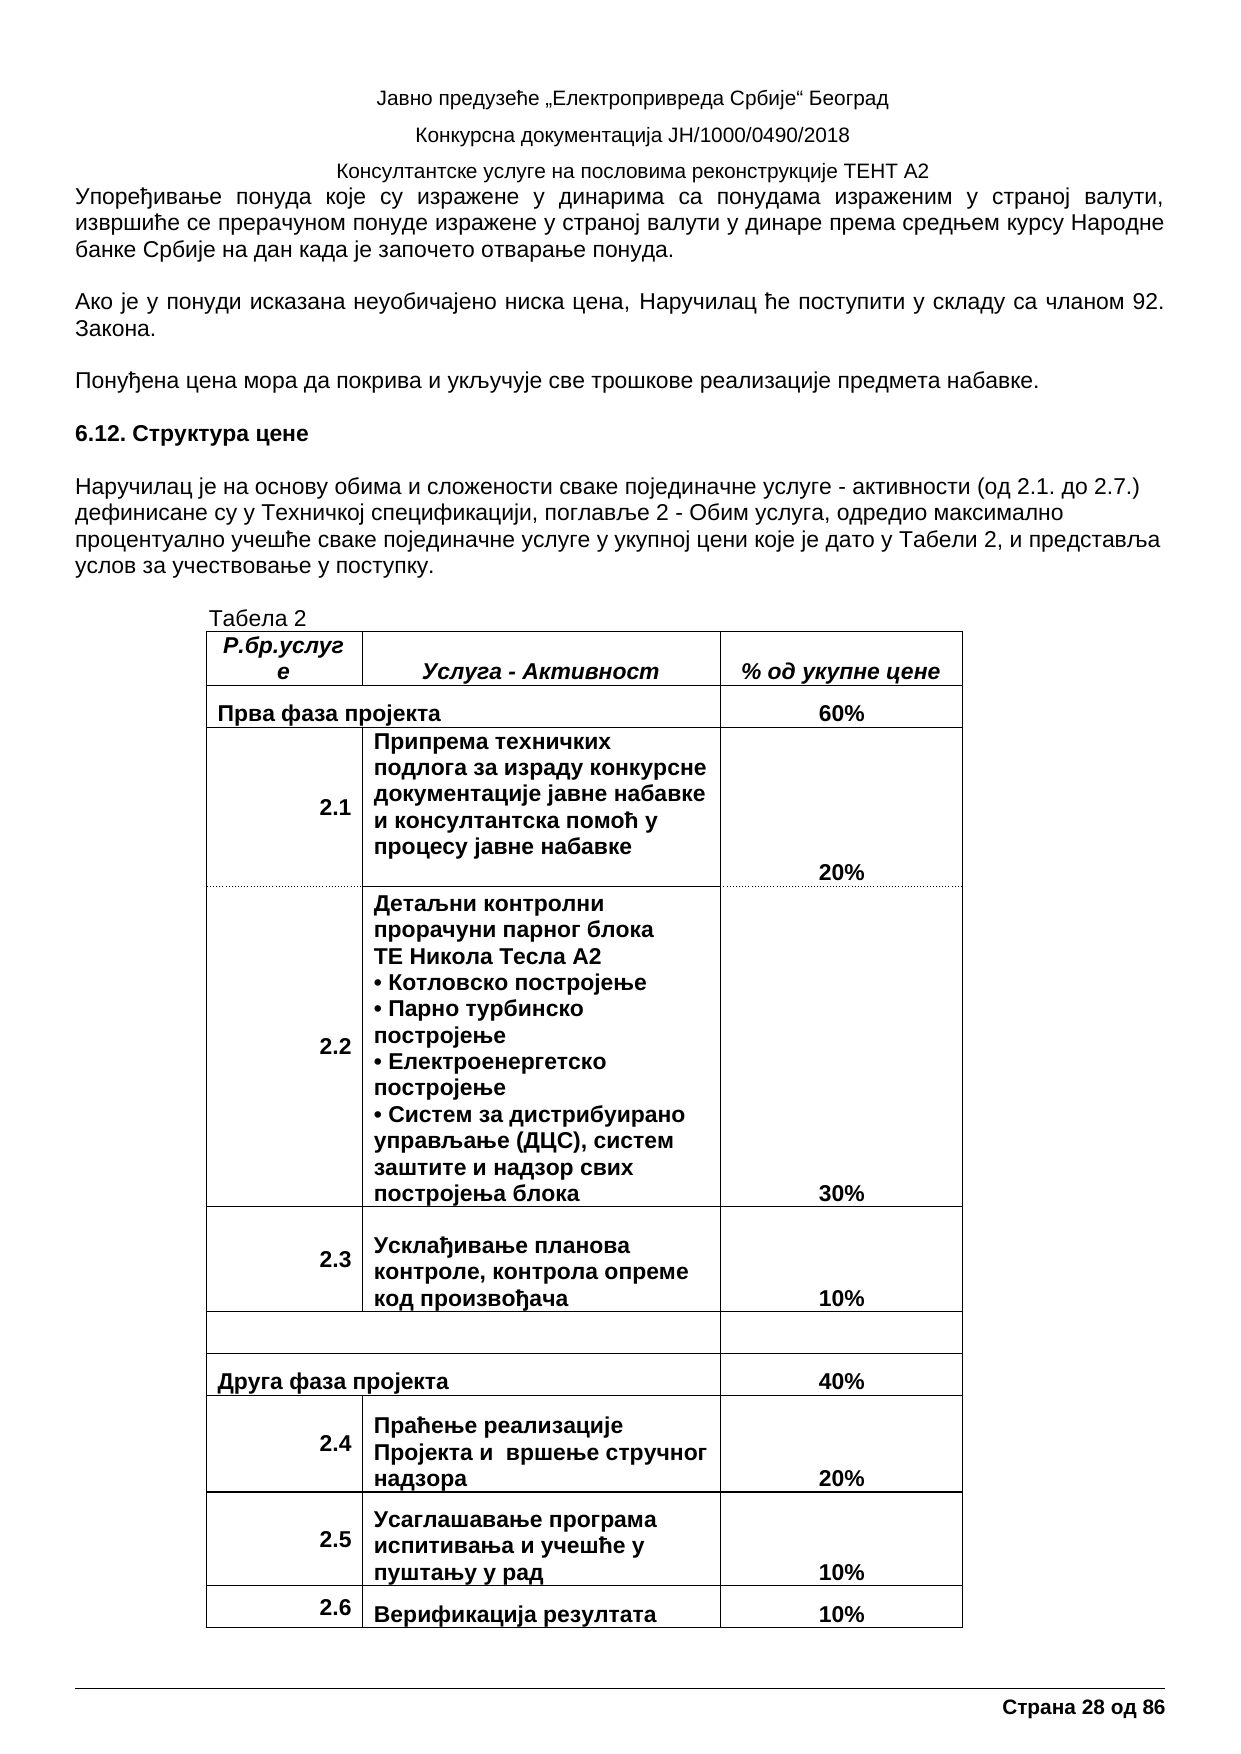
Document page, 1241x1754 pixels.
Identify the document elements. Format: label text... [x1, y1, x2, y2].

table_cell Детаљни контролни прорачуни парног блока ТЕ Никола Тесла А2 • Котловско постројење • Парно турбинско постројење • Електроенергетско постројење • Систем за дистрибуирано управљање (ДЦС), систем заштите и надзор свих постројења блока [363, 887, 720, 1206]
table_cell 2.1 [207, 728, 362, 886]
table_cell 10% [721, 1207, 962, 1311]
table_cell Прва фаза пројекта [207, 686, 720, 727]
text Понуђена цена мора да покрива и укључује све трошкове реализације предмета набавке. [75, 367, 1165, 394]
table_cell 20% [721, 1396, 962, 1491]
text Табела 2 [75, 604, 1214, 631]
table_cell 40% [721, 1354, 962, 1394]
table_cell Праћење реализације Пројекта и вршење стручног надзора [363, 1396, 720, 1491]
table_cell 2.5 [207, 1493, 362, 1585]
table_cell [721, 1312, 962, 1353]
table_cell Припрема техничких подлога за израду конкурсне документације јавне набавке и консултантска помоћ у процесу јавне набавке [363, 728, 720, 886]
table_cell 20% [721, 728, 962, 886]
text Ако је у понуди исказана неуобичајено ниска цена, Наручилац ће поступити у складу са чланом 92. Закона. [75, 288, 1165, 341]
table_cell 10% [721, 1586, 962, 1627]
table_cell Усклађивање планова контроле, контрола опреме код произвођача [363, 1207, 720, 1311]
text Упоређивање понуда које су изражене у динарима са понудама израженим у страној валути, извршиће се прерачуном понуде изражене у страној валути у динаре према средњем курсу Народне банке Србије на дан када је започето отварање понуда. [75, 183, 1165, 262]
table_header Услуга - Активност [363, 632, 720, 685]
table_cell 2.3 [207, 1207, 362, 1311]
text Наручилац је на основу обима и сложености сваке појединачне услуге - активности (од 2.1. до 2.7.) дефинисане су у Техничкој спецификацији, поглавље 2 - Обим услуга, одредио максимално процентуално учешће сваке појединачне услуге у укупној цени које је дато у Табели 2, и представља услов за учествовање у поступку. [75, 473, 1165, 578]
table_cell [207, 1312, 720, 1353]
table_header Р.бр.услуге [207, 632, 362, 685]
table_header % од укупне цене [721, 632, 962, 685]
table_cell Друга фаза пројекта [207, 1354, 720, 1394]
table_cell Усаглашавање програма испитивања и учешће у пуштању у рад [363, 1493, 720, 1585]
table_cell 60% [721, 686, 962, 727]
table_cell 2.6 [207, 1586, 362, 1627]
text 6.12. Структура цене [75, 420, 1165, 446]
table_cell Верификација резултата [363, 1586, 720, 1627]
table_cell 10% [721, 1493, 962, 1585]
table_cell 2.2 [207, 886, 362, 1206]
table_cell 30% [721, 886, 962, 1206]
table_cell 2.4 [207, 1396, 362, 1491]
